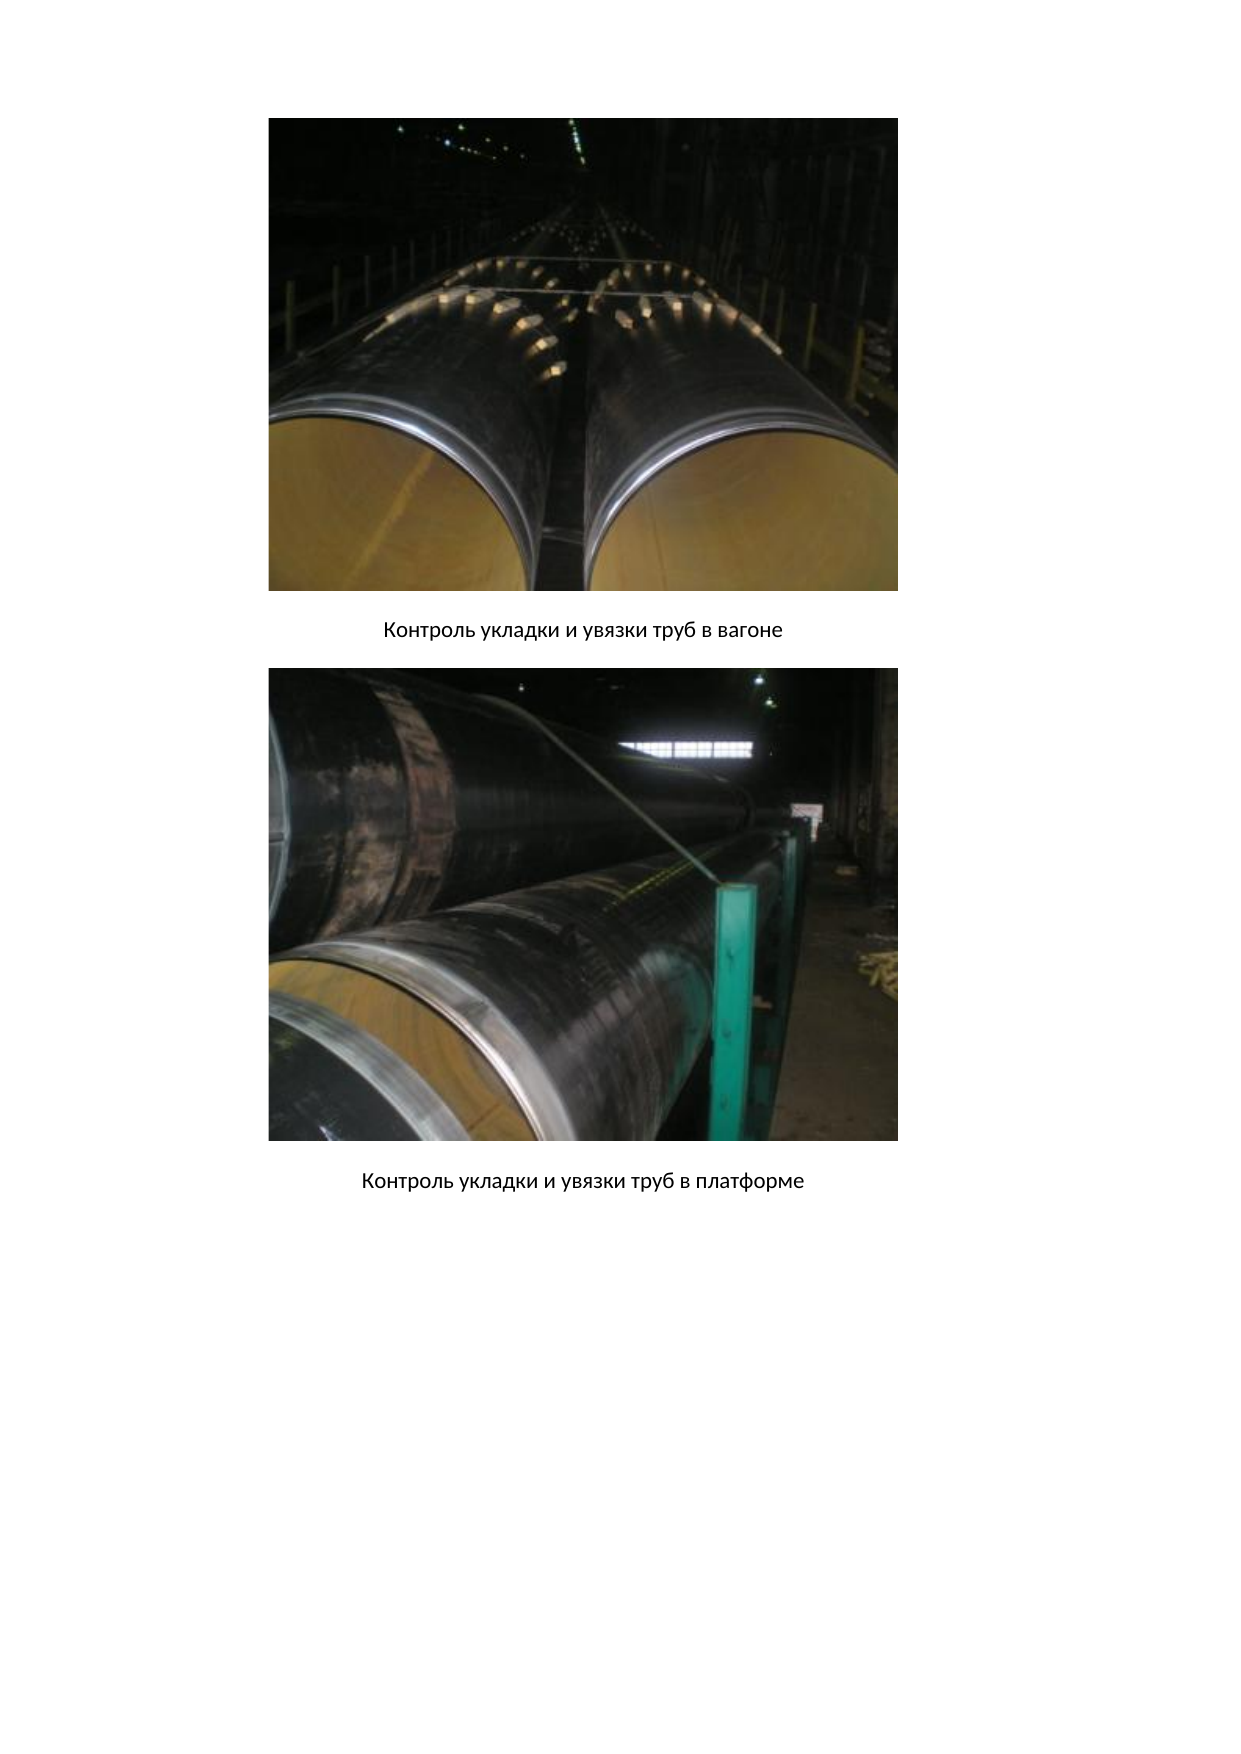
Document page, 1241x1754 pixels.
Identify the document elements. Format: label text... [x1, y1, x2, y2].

text Контроль укладки и увязки труб в платформе [15, 1166, 1152, 1194]
picture [268, 668, 898, 1141]
picture [268, 118, 898, 591]
text Контроль укладки и увязки труб в вагоне [15, 616, 1152, 643]
